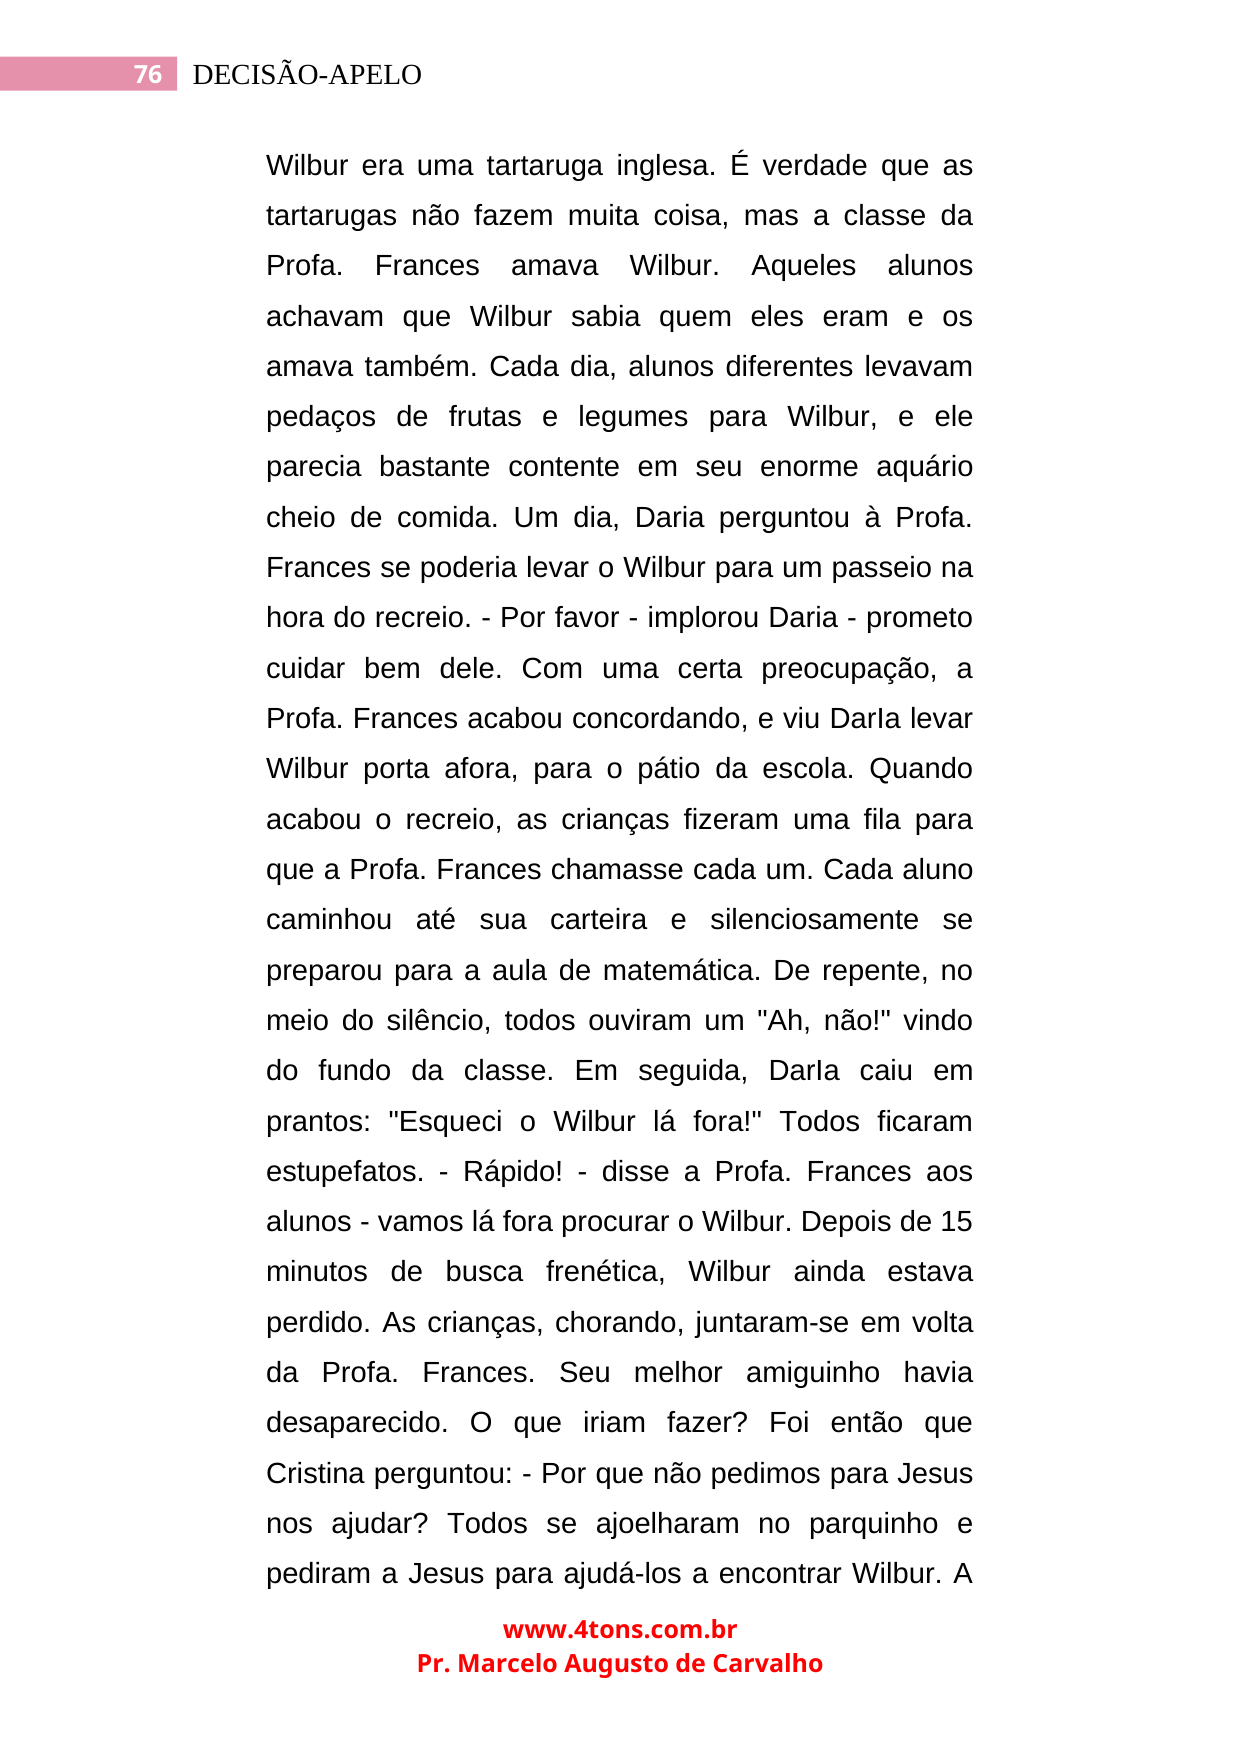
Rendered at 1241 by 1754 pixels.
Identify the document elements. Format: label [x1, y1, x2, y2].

text [266, 148, 974, 1590]
